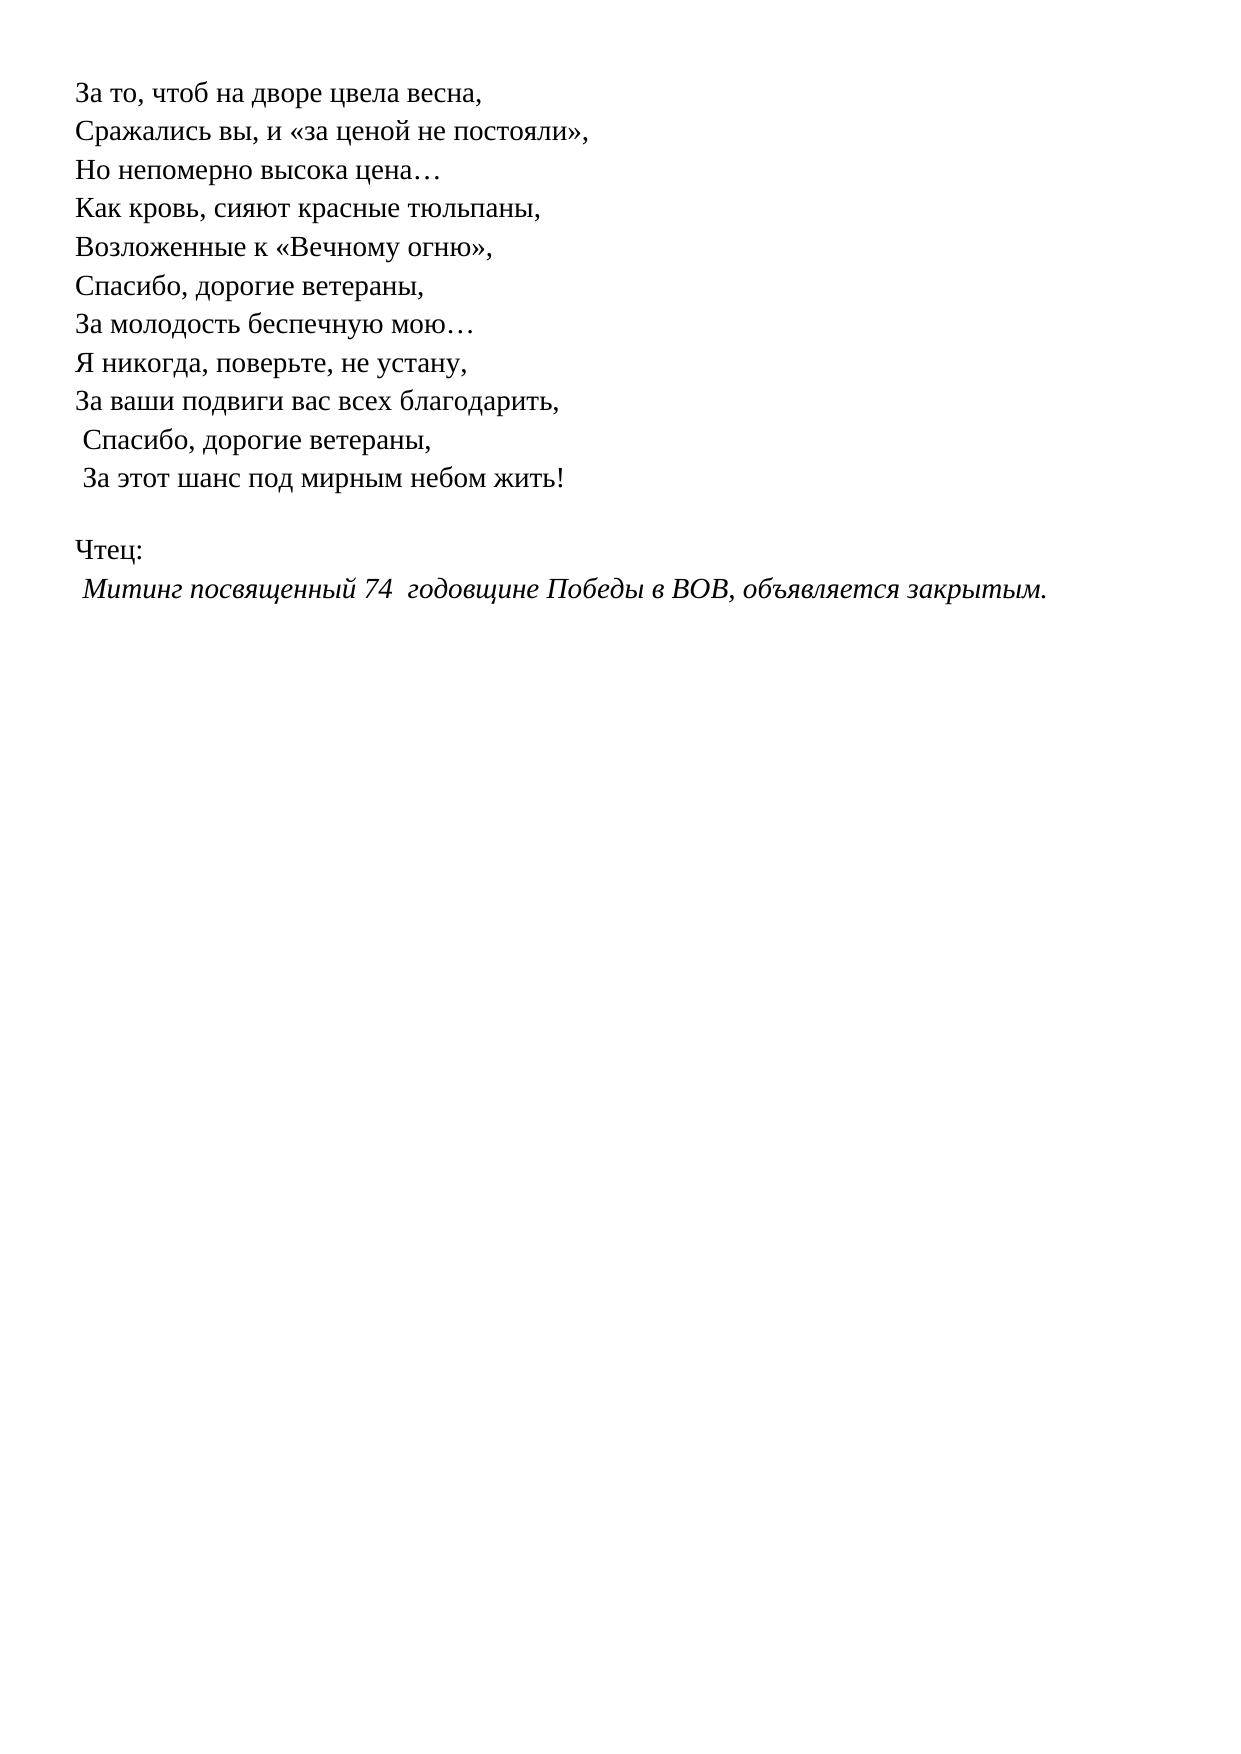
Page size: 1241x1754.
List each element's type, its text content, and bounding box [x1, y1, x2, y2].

text Спасибо, дорогие ветераны, [75, 422, 1165, 455]
text За этот шанс под мирным небом жить! [75, 460, 1165, 494]
text Митинг посвященный 74 годовщине Победы в ВОВ, объявляется закрытым. [75, 571, 1165, 604]
text Как кровь, сияют красные тюльпаны, [75, 191, 1165, 224]
text За молодость беспечную мою… [75, 306, 1165, 340]
text За то, чтоб на дворе цвела весна, [75, 75, 1165, 108]
text Спасибо, дорогие ветераны, [75, 268, 1165, 301]
text Я никогда, поверьте, не устану, [75, 345, 1165, 378]
text Возложенные к «Вечному огню», [75, 229, 1165, 263]
text За ваши подвиги вас всех благодарить, [75, 383, 1165, 417]
text Но непомерно высока цена… [75, 152, 1165, 186]
text Сражались вы, и «за ценой не постояли», [75, 113, 1165, 147]
text Чтец: [75, 532, 1165, 566]
